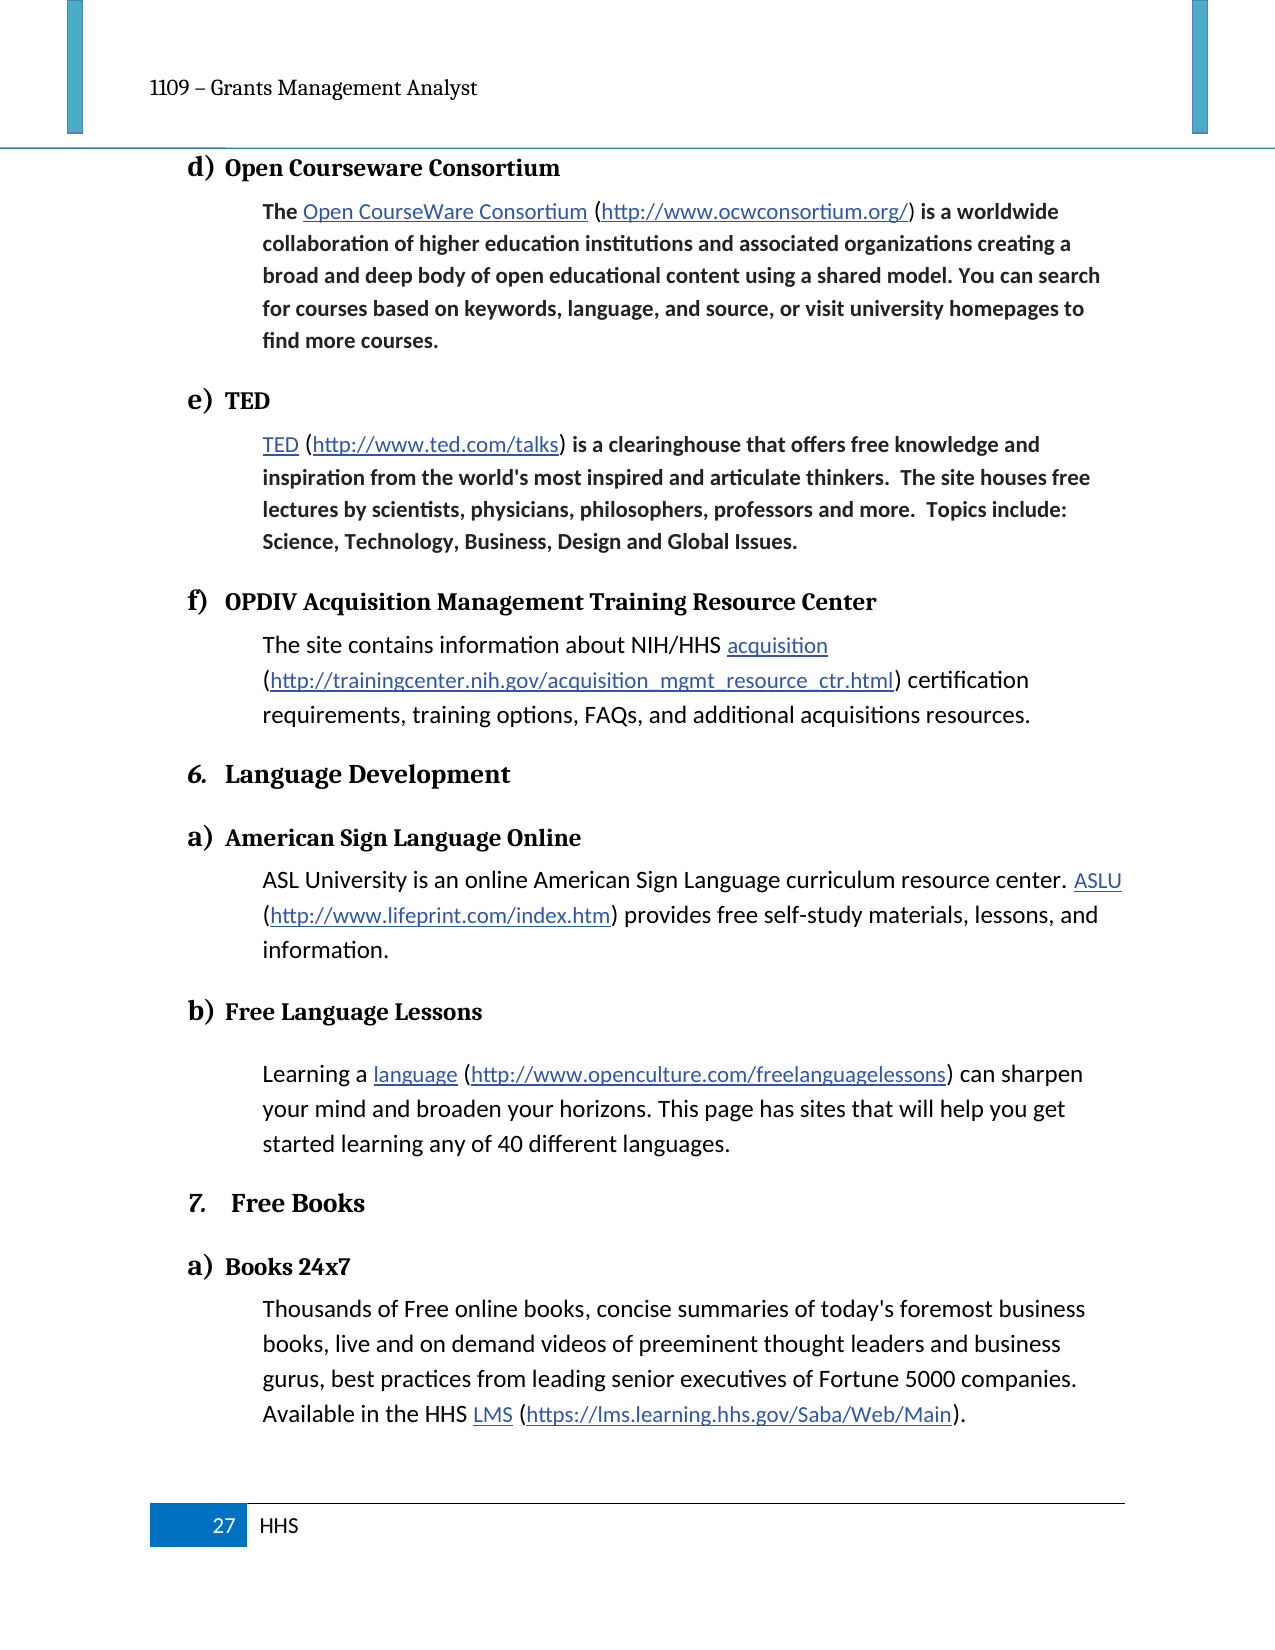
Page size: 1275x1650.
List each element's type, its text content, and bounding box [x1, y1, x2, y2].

text Learning a language (http://www.openculture.com/freelanguagelessons) can sharpen your mind and broaden your horizons. This page has sites that will help you get started learning any of 40 different languages. [262, 1058, 1125, 1159]
subtitle Books 24x7 [187, 1249, 1125, 1282]
subtitle Open Courseware Consortium [187, 150, 1125, 183]
text ASL University is an online American Sign Language curriculum resource center. ASLU (http://www.lifeprint.com/index.htm) provides free self-study materials, lessons, and information. [262, 864, 1125, 965]
subtitle OPDIV Acquisition Management Training Resource Center [187, 584, 1125, 618]
subtitle Language Development [187, 759, 1125, 790]
subtitle TED [187, 383, 1125, 417]
text TED (http://www.ted.com/talks) is a clearinghouse that offers free knowledge and inspiration from the world's most inspired and articulate thinkers. The site houses free lectures by scientists, physicians, philosophers, professors and more. Topics include: Science, Technology, Business, Design and Global Issues. [262, 428, 1125, 555]
text Thousands of Free online books, concise summaries of today's foremost business books, live and on demand videos of preeminent thought leaders and business gurus, best practices from leading senior executives of Fortune 5000 companies. Available in the HHS LMS (https://lms.learning.hhs.gov/Saba/Web/Main). [262, 1294, 1125, 1429]
text The Open CourseWare Consortium (http://www.ocwconsortium.org/) is a worldwide collaboration of higher education institutions and associated organizations creating a broad and deep body of open educational content using a shared model. You can search for courses based on keywords, language, and source, or visit university homepages to find more courses. [262, 195, 1125, 354]
subtitle Free Language Lessons [187, 994, 1125, 1028]
subtitle American Sign Language Online [187, 820, 1125, 853]
text The site contains information about NIH/HHS acquisition (http://trainingcenter.nih.gov/acquisition_mgmt_resource_ctr.html) certification requirements, training options, FAQs, and additional acquisitions resources. [262, 629, 1125, 729]
subtitle Free Books [187, 1188, 1125, 1219]
